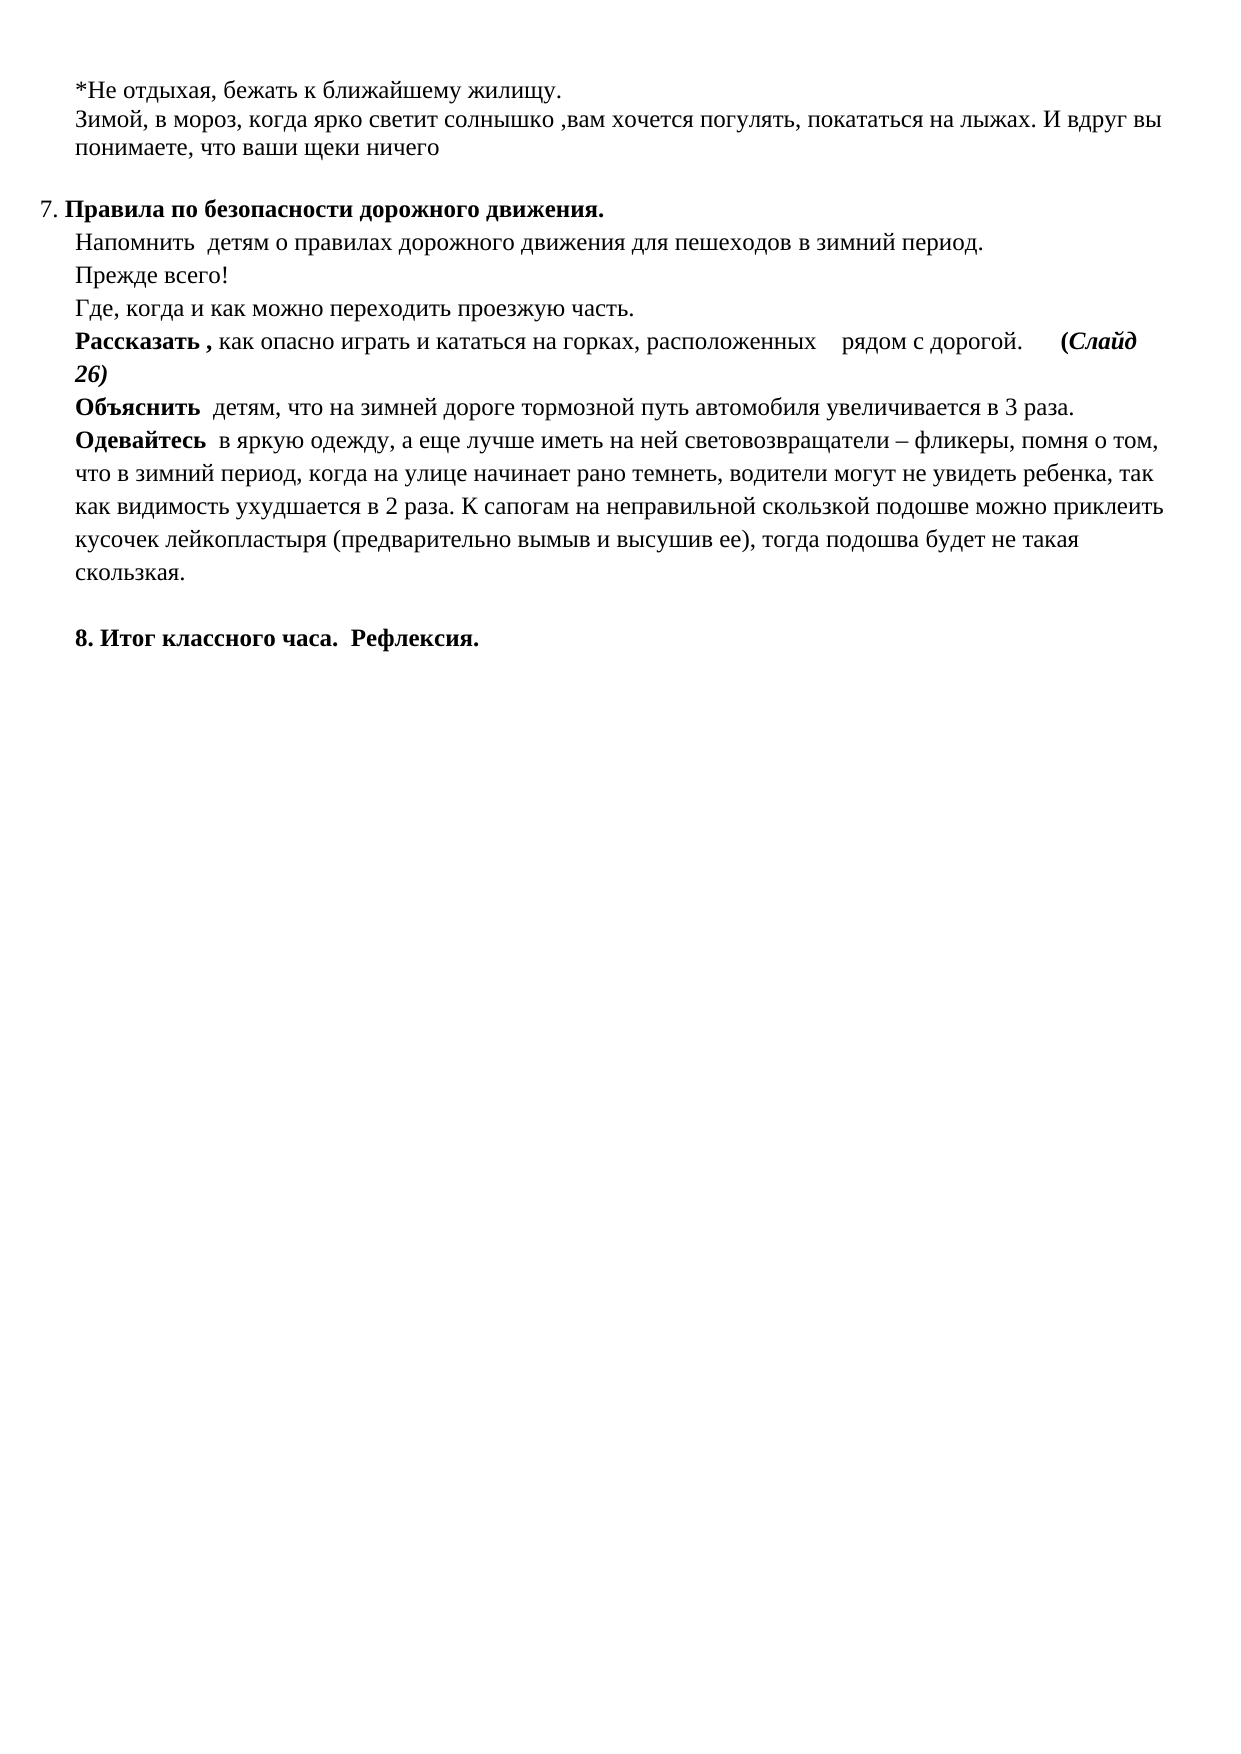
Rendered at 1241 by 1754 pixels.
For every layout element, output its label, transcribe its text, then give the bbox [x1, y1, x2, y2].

text Зимой, в мороз, когда ярко светит солнышко ,вам хочется погулять, покататься на лыжах. И вдруг вы понимаете, что ваши щеки ничего [75, 104, 1165, 161]
text Прежде всего! [75, 260, 1165, 289]
text Рассказать , как опасно играть и кататься на горках, расположенных рядом с дорогой. (Слайд 26) [75, 326, 1165, 388]
text Напомнить детям о правилах дорожного движения для пешеходов в зимний период. [75, 227, 1165, 256]
text 8. Итог классного часа. Рефлексия. [75, 623, 1165, 652]
text *Не отдыхая, бежать к ближайшему жилищу. [75, 75, 1165, 104]
text Объяснить детям, что на зимней дороге тормозной путь автомобиля увеличивается в 3 раза. Одевайтесь в яркую одежду, а еще лучше иметь на ней световозвращатели – фликеры, помня о том, что в зимний период, когда на улице начинает рано темнеть, водители могут не увидеть ребенка, так как видимость ухудшается в 2 раза. К сапогам на неправильной скользкой подошве можно приклеить кусочек лейкопластыря (предварительно вымыв и высушив ее), тогда подошва будет не такая скользкая. [75, 392, 1165, 586]
text 7. Правила по безопасности дорожного движения. [39, 194, 1165, 223]
text Где, когда и как можно переходить проезжую часть. [75, 293, 1165, 322]
